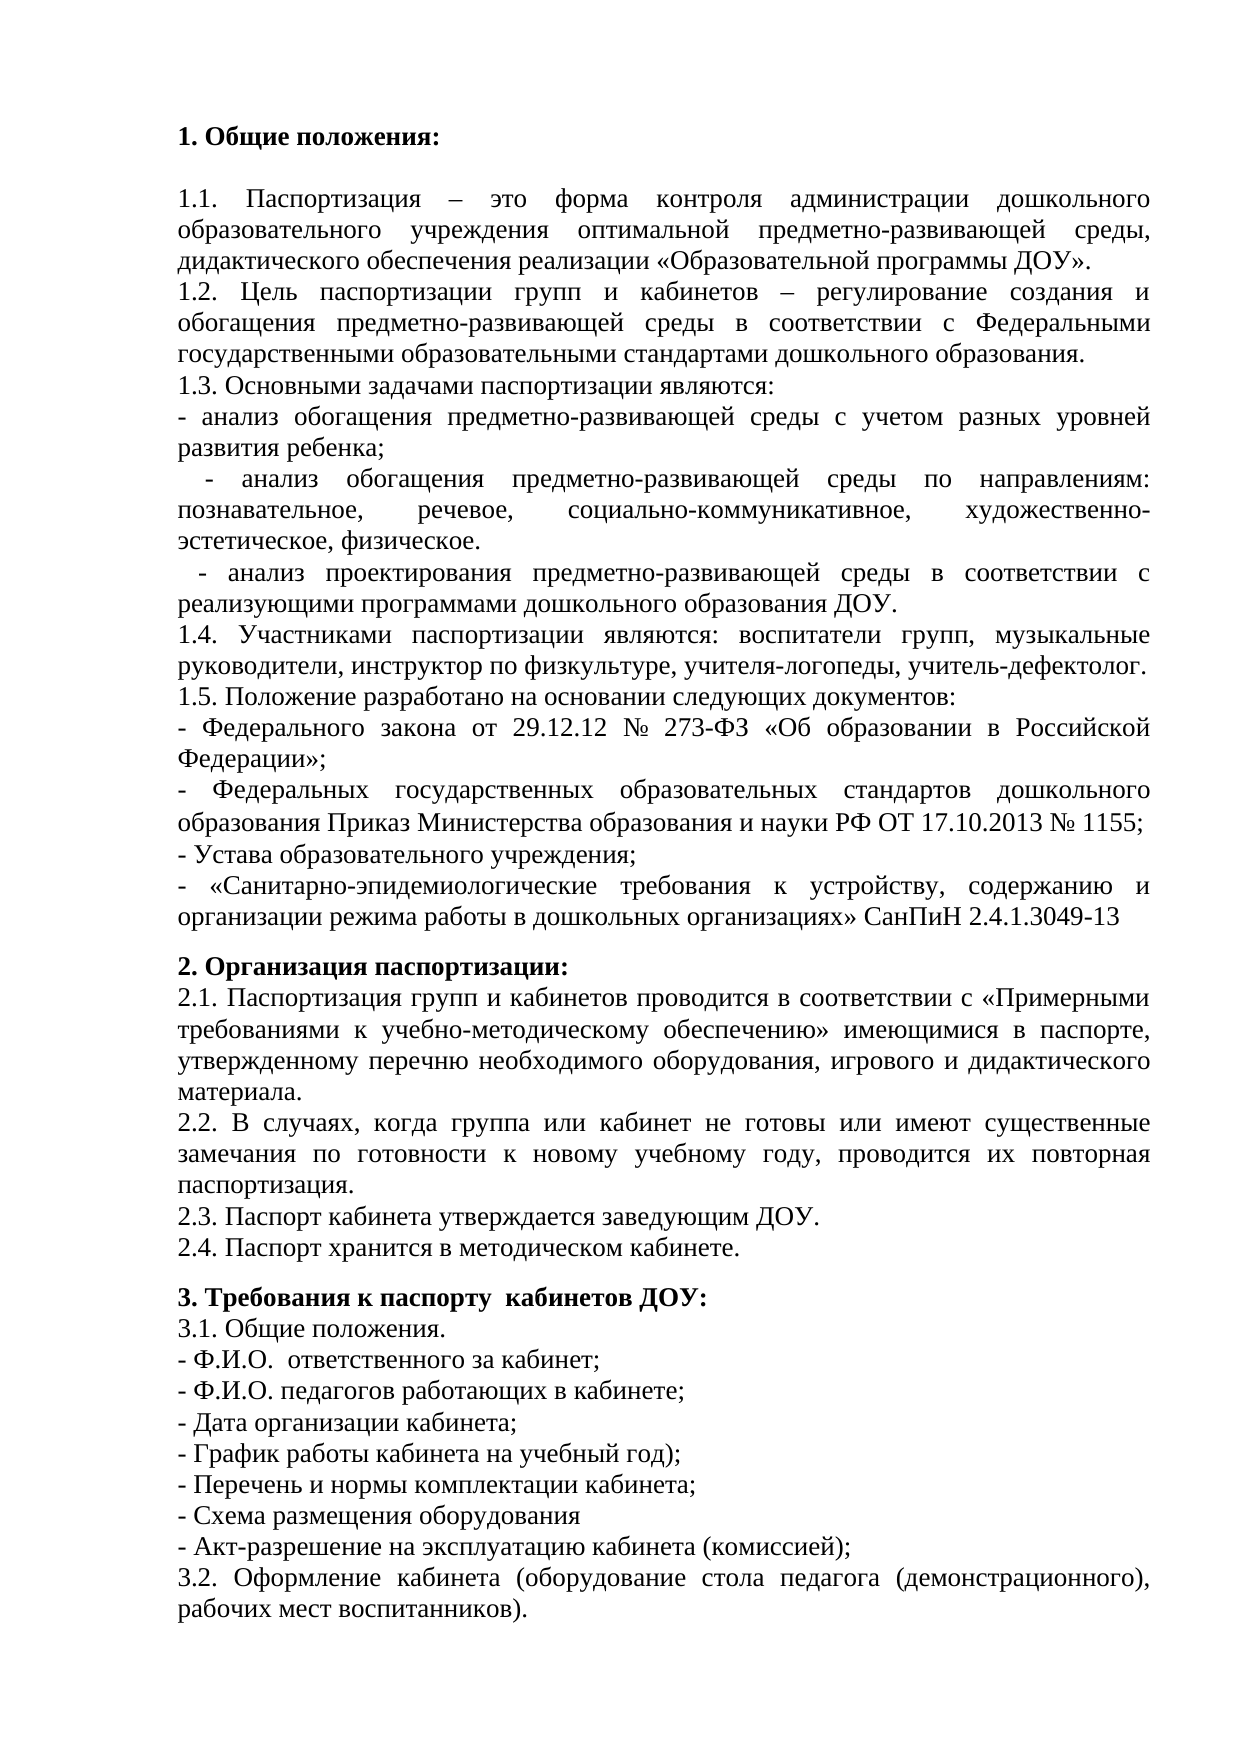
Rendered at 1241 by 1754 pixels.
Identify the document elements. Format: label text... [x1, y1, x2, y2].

text 1. Общие положения: [177, 119, 1152, 151]
text - Перечень и нормы комплектации кабинета; [177, 1468, 1152, 1499]
text - Устава образовательного учреждения; [177, 838, 1152, 869]
text - анализ проектирования предметно-развивающей среды в соответствии с реализующими программами дошкольного образования ДОУ. [177, 556, 1152, 618]
text 2.1. Паспортизация групп и кабинетов проводится в соответствии с «Примерными требованиями к учебно-методическому обеспечению» имеющимися в паспорте, утвержденному перечню необходимого оборудования, игрового и дидактического материала. [177, 982, 1152, 1106]
text 2. Организация паспортизации: [177, 950, 1152, 982]
text - Федерального закона от 29.12.12 № 273-ФЗ «Об образовании в Российской Федерации»; [177, 711, 1152, 774]
text - График работы кабинета на учебный год); [177, 1437, 1152, 1468]
text 1.5. Положение разработано на основании следующих документов: [177, 680, 1152, 711]
text - Схема размещения оборудования [177, 1499, 1152, 1530]
text - Ф.И.О. ответственного за кабинет; [177, 1343, 1152, 1374]
text 2.2. В случаях, когда группа или кабинет не готовы или имеют существенные замечания по готовности к новому учебному году, проводится их повторная паспортизация. [177, 1106, 1152, 1199]
text - Акт-разрешение на эксплуатацию кабинета (комиссией); [177, 1530, 1152, 1561]
text 2.4. Паспорт хранится в методическом кабинете. [177, 1231, 1152, 1262]
text 1.1. Паспортизация – это форма контроля администрации дошкольного образовательного учреждения оптимальной предметно-развивающей среды, дидактического обеспечения реализации «Образовательной программы ДОУ». [177, 182, 1152, 275]
text - анализ обогащения предметно-развивающей среды с учетом разных уровней развития ребенка; [177, 400, 1152, 462]
text 2.3. Паспорт кабинета утверждается заведующим ДОУ. [177, 1199, 1152, 1231]
text 3.2. Оформление кабинета (оборудование стола педагога (демонстрационного), рабочих мест воспитанников). [177, 1561, 1152, 1624]
text 3.1. Общие положения. [177, 1312, 1152, 1343]
text - Федеральных государственных образовательных стандартов дошкольного образования Приказ Министерства образования и науки РФ ОТ 17.10.2013 № 1155; [177, 774, 1152, 838]
text - анализ обогащения предметно-развивающей среды по направлениям: познавательное, речевое, социально-коммуникативное, художественно-эстетическое, физическое. [177, 462, 1152, 556]
text - «Санитарно-эпидемиологические требования к устройству, содержанию и организации режима работы в дошкольных организациях» СанПиН 2.4.1.3049-13 [177, 869, 1152, 931]
text 3. Требования к паспорту кабинетов ДОУ: [177, 1281, 1152, 1312]
text 1.4. Участниками паспортизации являются: воспитатели групп, музыкальные руководители, инструктор по физкультуре, учителя-логопеды, учитель-дефектолог. [177, 618, 1152, 680]
text - Дата организации кабинета; [177, 1406, 1152, 1437]
text 1.3. Основными задачами паспортизации являются: [177, 369, 1152, 400]
text - Ф.И.О. педагогов работающих в кабинете; [177, 1374, 1152, 1406]
text 1.2. Цель паспортизации групп и кабинетов – регулирование создания и обогащения предметно-развивающей среды в соответствии с Федеральными государственными образовательными стандартами дошкольного образования. [177, 275, 1152, 369]
